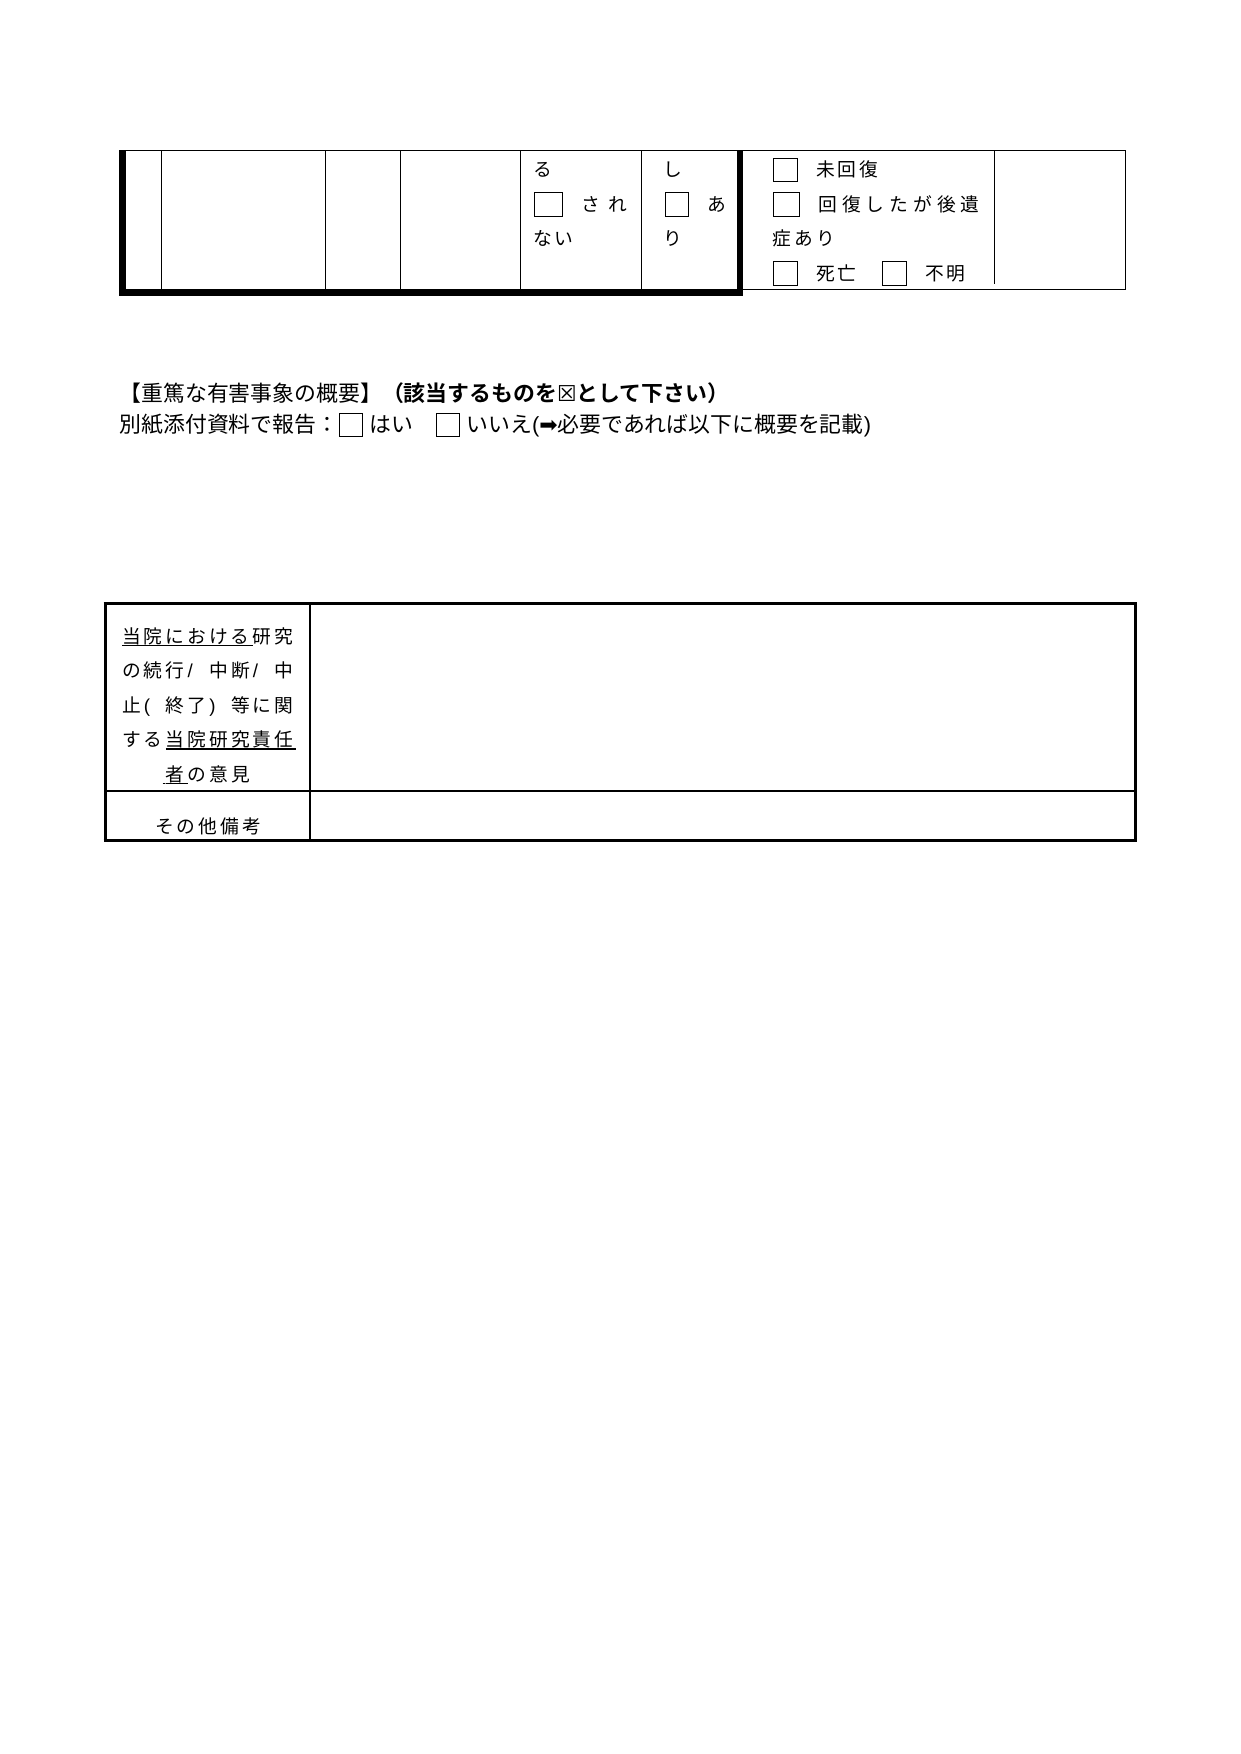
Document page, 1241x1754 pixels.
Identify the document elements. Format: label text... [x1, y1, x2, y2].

table_cell [326, 151, 400, 289]
table_header [311, 605, 1134, 790]
table_cell [994, 151, 1125, 289]
table_cell [162, 151, 325, 289]
table_cell される されない [521, 151, 641, 289]
table_cell その他備考 [107, 792, 309, 839]
text 別紙添付資料で報告： はい いいえ(➡必要であれば以下に概要を記載) [119, 407, 1121, 439]
table_cell [401, 151, 520, 289]
table_cell 4 [126, 151, 161, 289]
text 【重篤な有害事象の概要】（該当するものを☒として下さい） [119, 376, 1121, 407]
table_cell [311, 792, 1134, 839]
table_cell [743, 151, 994, 289]
table_header 当院における研究の続行/中断/中止(終了)等に関する当院研究責任者の意見 [107, 605, 309, 790]
table_cell なし あり [642, 151, 737, 289]
